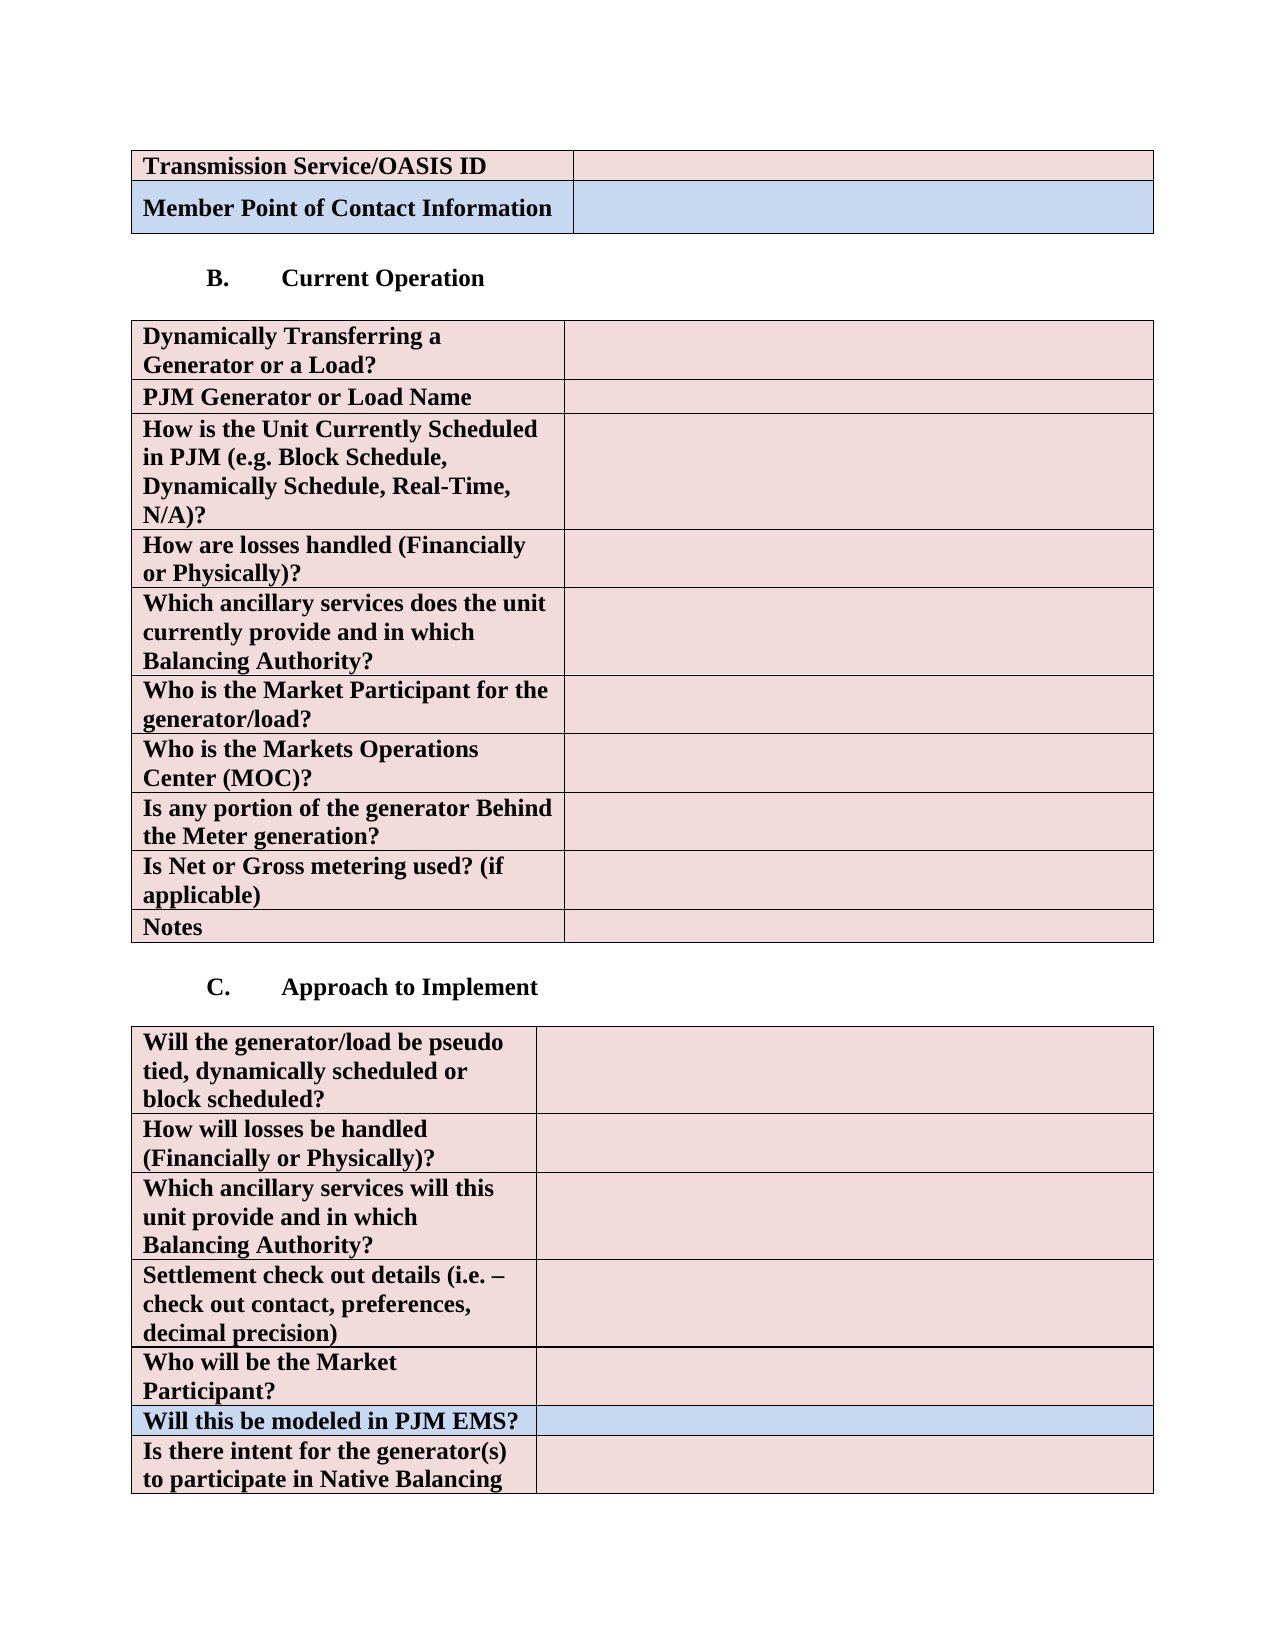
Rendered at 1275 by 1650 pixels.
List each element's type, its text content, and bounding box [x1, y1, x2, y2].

table_cell [565, 380, 1153, 413]
table_cell [574, 181, 1153, 233]
table_cell How will losses be handled (Financially or Physically)? [132, 1114, 536, 1172]
table_cell [565, 793, 1153, 850]
text B. Current Operation [131, 263, 1144, 292]
table_cell [565, 734, 1153, 792]
table_cell How is the Unit Currently Scheduled in PJM (e.g. Block Schedule, Dynamically Schedule, Real-Time, N/A)? [132, 414, 564, 529]
table_cell Who will be the Market Participant? [132, 1348, 536, 1405]
table_cell How are losses handled (Financially or Physically)? [132, 530, 564, 587]
table_cell [565, 414, 1153, 529]
table_cell Which ancillary services will this unit provide and in which Balancing Authority? [132, 1173, 536, 1259]
table_cell [537, 1173, 1153, 1259]
table_cell [537, 1114, 1153, 1172]
table_cell PJM Generator or Load Name [132, 380, 564, 413]
table_header Dynamically Transferring a Generator or a Load? [132, 321, 564, 379]
table_cell Transmission Service/OASIS ID [132, 151, 573, 180]
text C. Approach to Implement [131, 972, 1144, 1001]
table_cell [565, 851, 1153, 909]
table_header [537, 1027, 1153, 1113]
table_cell Who is the Market Participant for the generator/load? [132, 676, 564, 733]
table_header [565, 321, 1153, 379]
table_cell Which ancillary services does the unit currently provide and in which Balancing Authority? [132, 588, 564, 674]
table_cell [565, 588, 1153, 674]
table_cell [565, 910, 1153, 942]
table_cell Settlement check out details (i.e. – check out contact, preferences, decimal precision) [132, 1260, 536, 1346]
table_header Will the generator/load be pseudo tied, dynamically scheduled or block scheduled? [132, 1027, 536, 1113]
table_cell [537, 1348, 1153, 1405]
table_cell Is any portion of the generator Behind the Meter generation? [132, 793, 564, 850]
table_cell Member Point of Contact Information [132, 181, 573, 233]
table_cell Is Net or Gross metering used? (if applicable) [132, 851, 564, 909]
table_cell [537, 1406, 1153, 1435]
table_cell [565, 676, 1153, 733]
table_cell [574, 151, 1153, 180]
table_cell [565, 530, 1153, 587]
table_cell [132, 1436, 536, 1493]
table_cell Will this be modeled in PJM EMS? [132, 1406, 536, 1435]
table_cell [537, 1436, 1153, 1493]
table_cell [537, 1260, 1153, 1346]
table_cell Notes [132, 910, 564, 942]
table_cell Who is the Markets Operations Center (MOC)? [132, 734, 564, 792]
